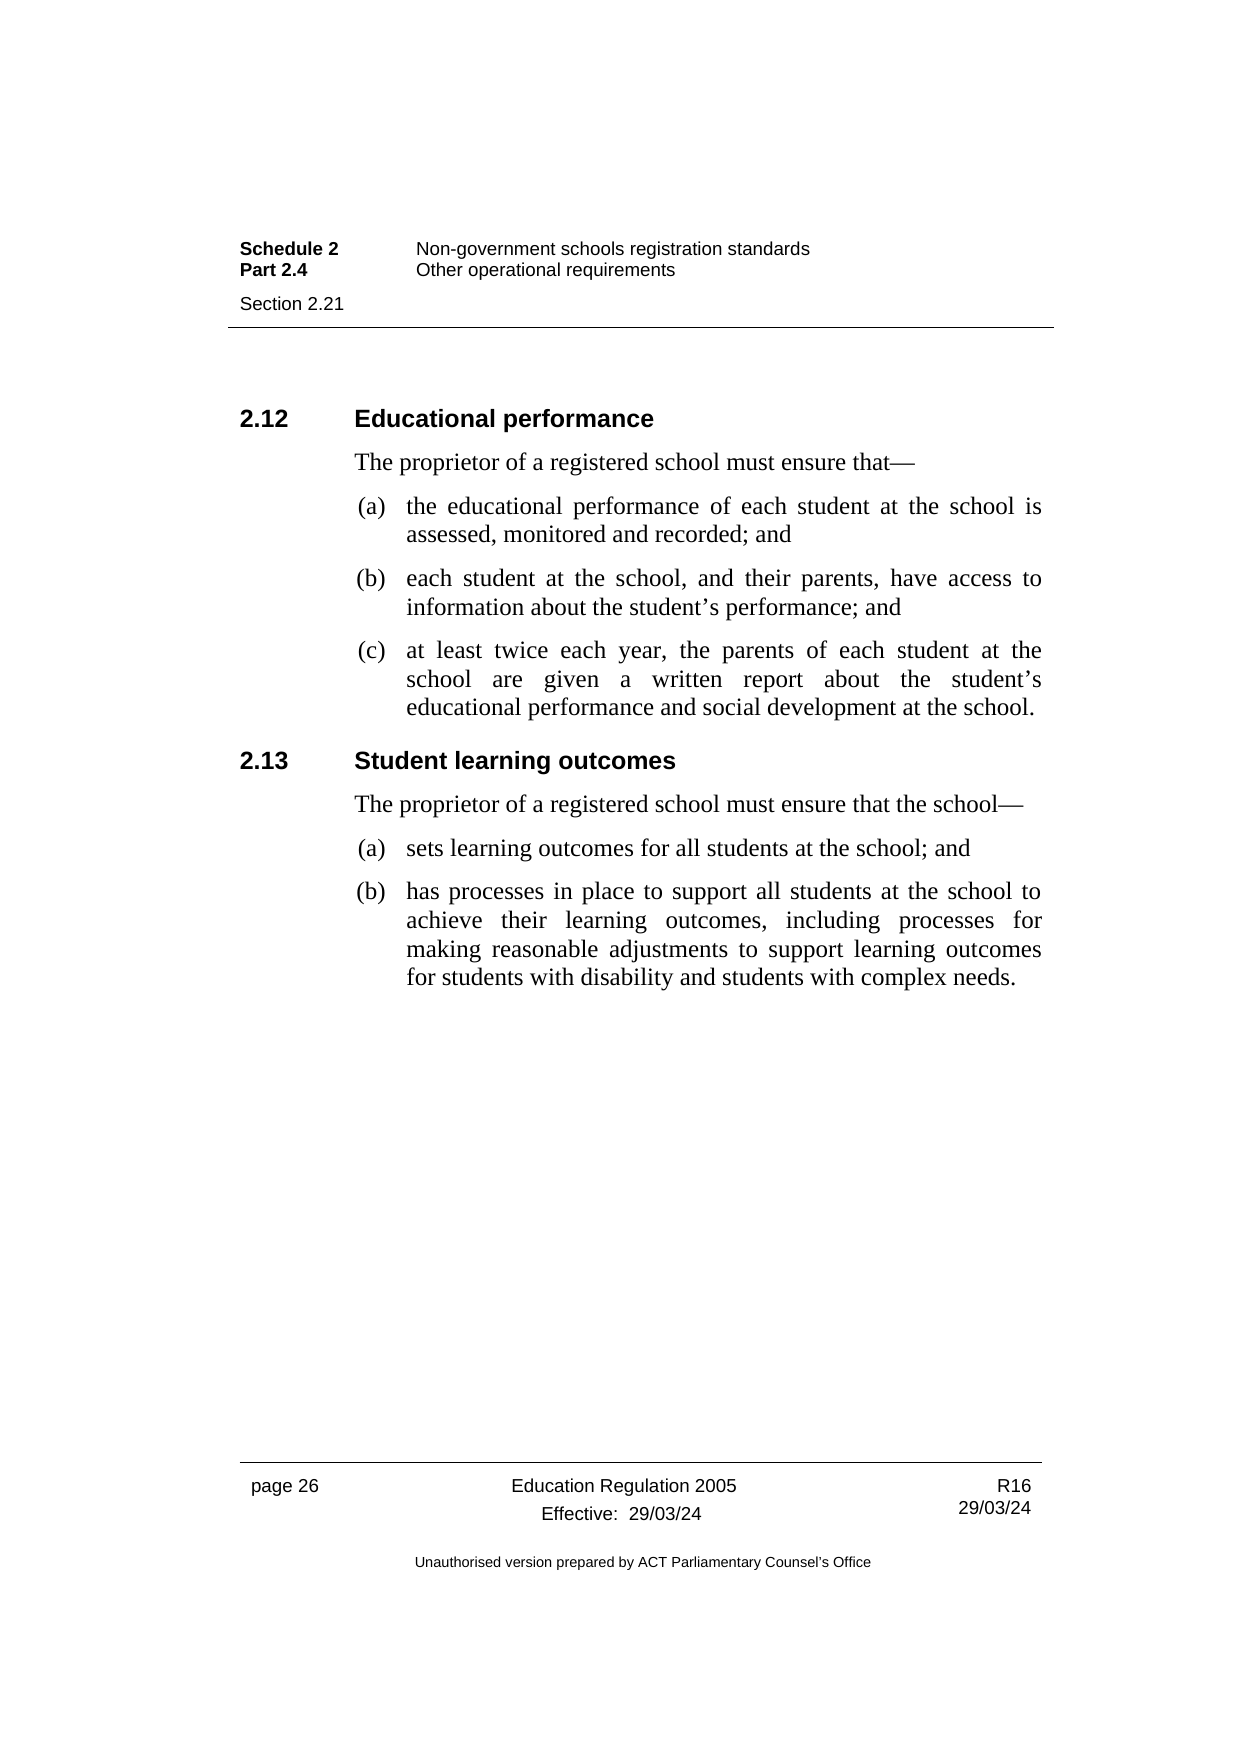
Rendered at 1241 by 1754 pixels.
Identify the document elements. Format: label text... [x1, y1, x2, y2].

text The proprietor of a registered school must ensure that— [354, 447, 1042, 476]
subtitle 2.13 Student learning outcomes [239, 746, 1042, 775]
text (c) at least twice each year, the parents of each student at the school are given a written report about the student’s educational performance and social development at the school. [239, 635, 1042, 721]
text (b) has processes in place to support all students at the school to achieve their learning outcomes, including processes for making reasonable adjustments to support learning outcomes for students with disability and students with complex needs. [239, 876, 1042, 991]
text (a) the educational performance of each student at the school is assessed, monitored and recorded; and [239, 491, 1042, 548]
subtitle 2.12 Educational performance [239, 404, 1042, 433]
text (b) each student at the school, and their parents, have access to information about the student’s performance; and [239, 563, 1042, 620]
text The proprietor of a registered school must ensure that the school— [354, 789, 1042, 818]
text (a) sets learning outcomes for all students at the school; and [239, 833, 1042, 862]
